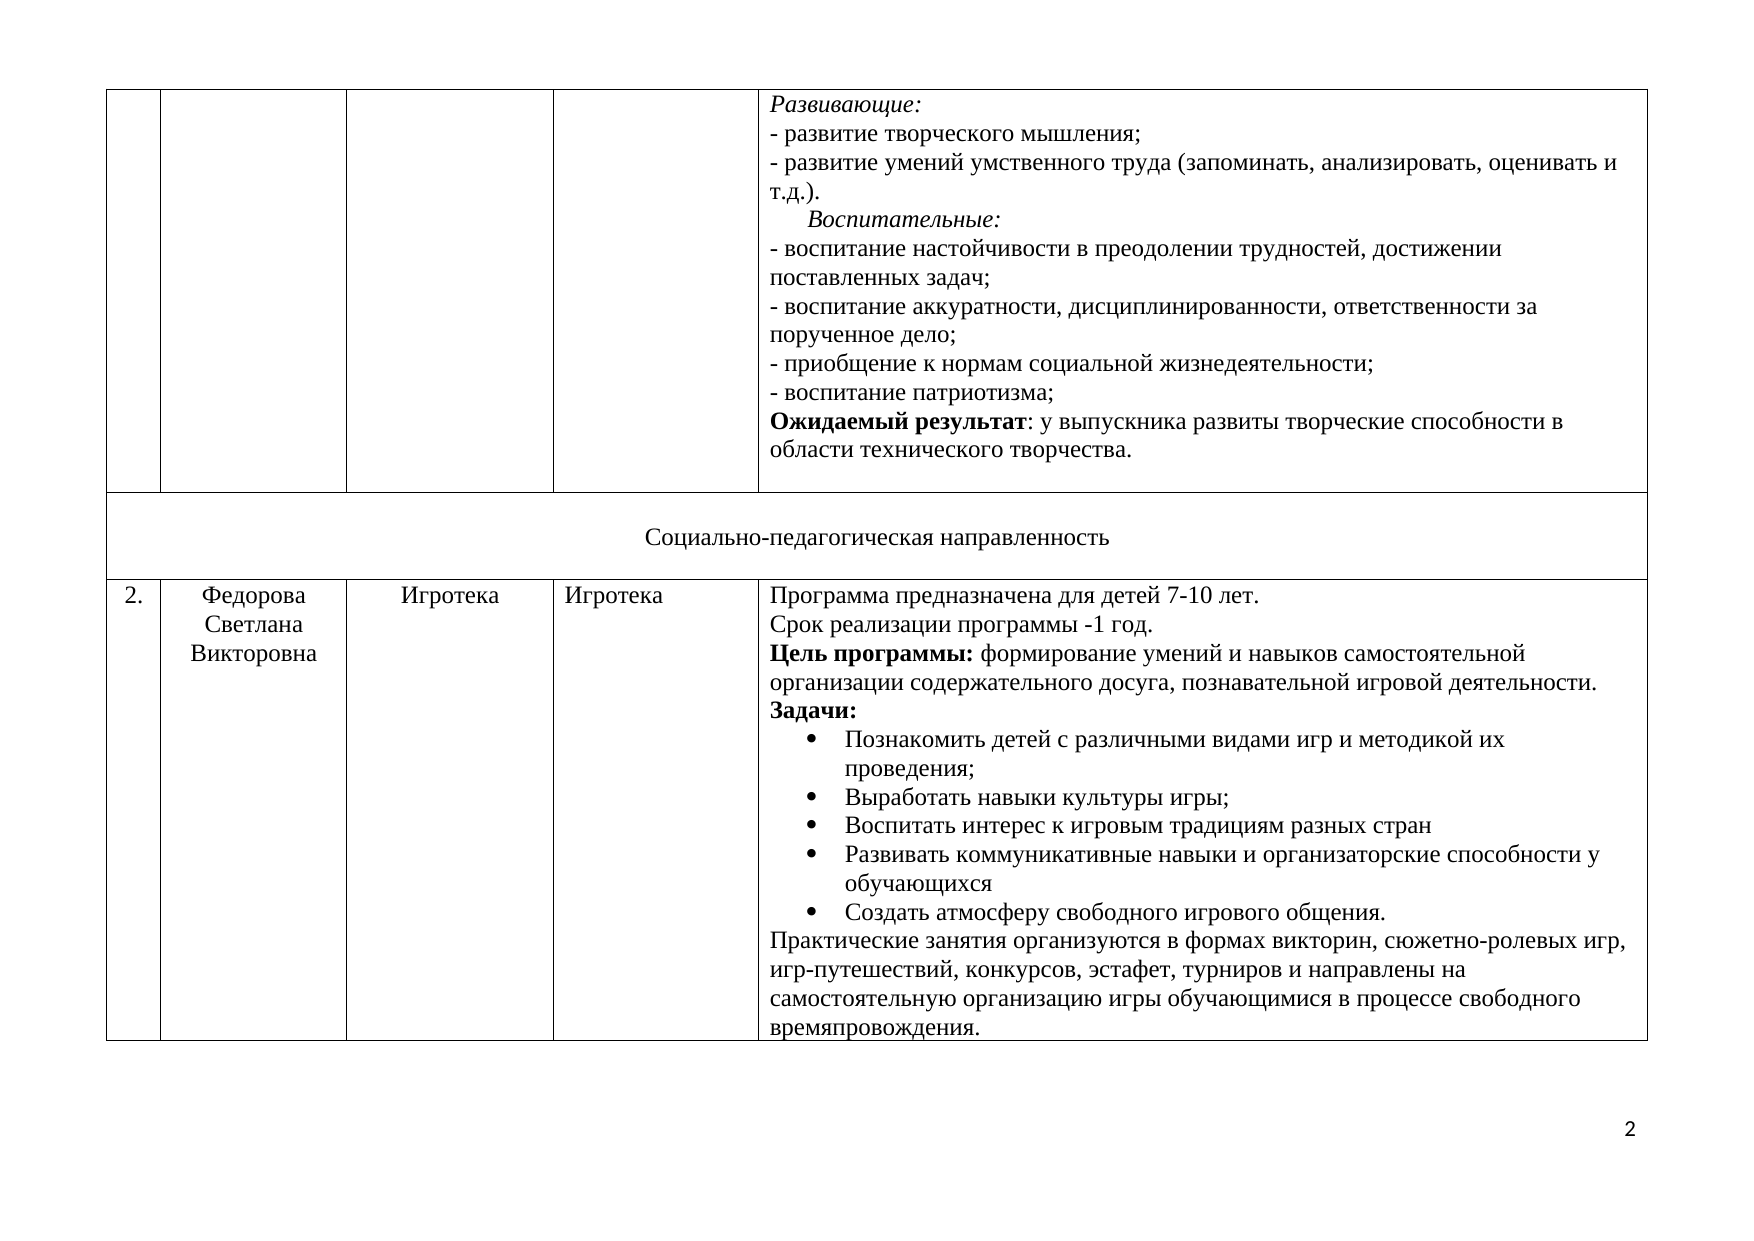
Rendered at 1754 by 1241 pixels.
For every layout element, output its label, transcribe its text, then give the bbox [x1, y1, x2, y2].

table_cell Игротека [554, 580, 758, 1040]
table_cell Социально-педагогическая направленность [107, 493, 1647, 579]
table_cell 2. [107, 580, 160, 1040]
table_header Развивающие: - развитие творческого мышления; - развитие умений умственного труда (запоминать, анализировать, оценивать и т.д.). Воспитательные: - воспитание настойчивости в преодолении трудностей, достижении поставленных задач; - воспитание аккуратности, дисциплинированности, ответственности за порученное дело; - приобщение к нормам социальной жизнедеятельности; - воспитание патриотизма; Ожидаемый результат: у выпускника развиты творческие способности в области технического творчества. [759, 90, 1647, 492]
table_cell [161, 580, 346, 1040]
table_header [347, 90, 553, 492]
table_header [554, 90, 758, 492]
table_header [107, 90, 160, 492]
table_header [161, 90, 346, 492]
table_cell Игротека [347, 580, 553, 1040]
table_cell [759, 580, 1647, 1040]
